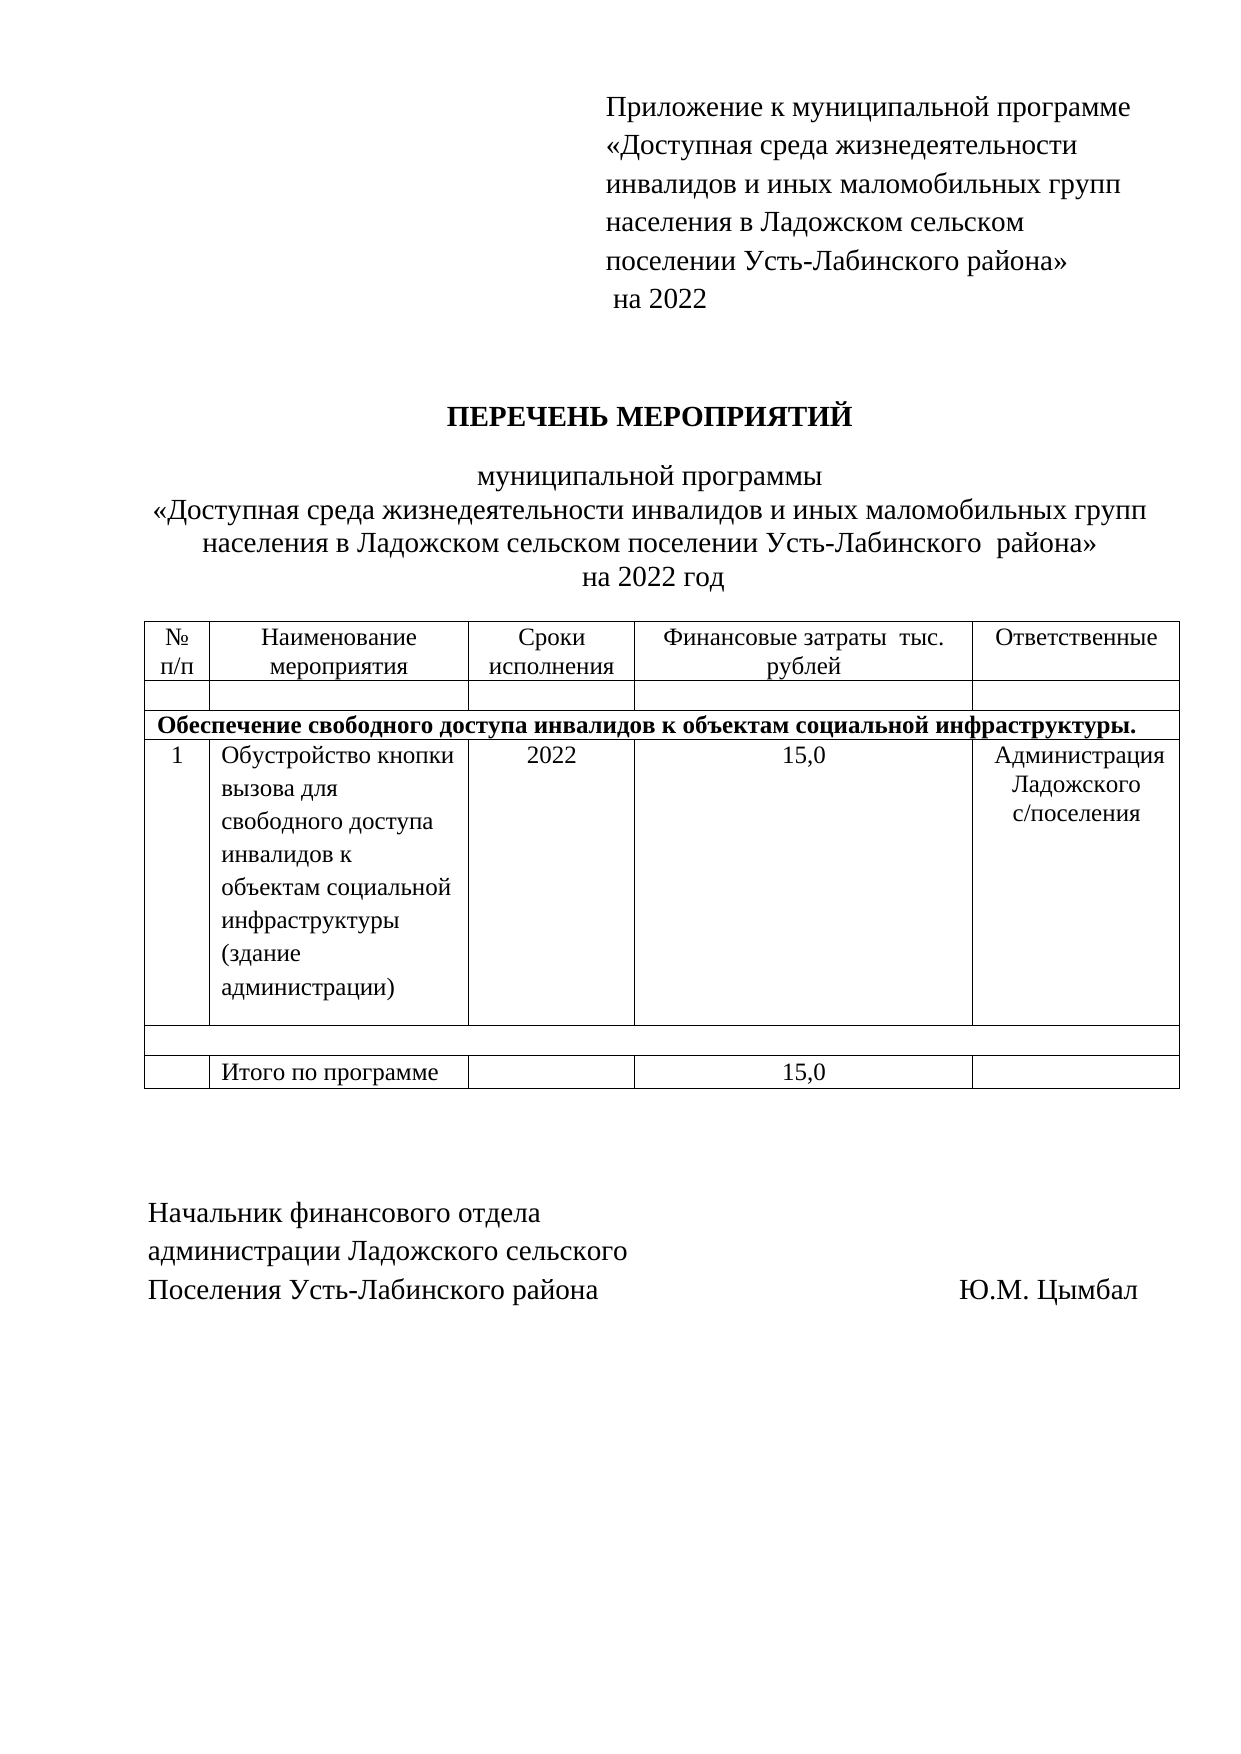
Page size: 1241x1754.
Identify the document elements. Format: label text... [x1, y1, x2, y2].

text муниципальной программы [148, 458, 1152, 492]
table_header Сроки исполнения [469, 622, 634, 680]
table_cell 15,0 [635, 1056, 972, 1088]
table_cell 15,0 [635, 740, 972, 1025]
table_cell [210, 681, 468, 709]
text Поселения Усть-Лабинского района Ю.М. Цымбал [148, 1272, 1152, 1305]
table_cell [973, 681, 1179, 709]
table_header № п/п [145, 622, 209, 680]
text «Доступная среда жизнедеятельности инвалидов и иных маломобильных групп населения в Ладожском сельском поселении Усть-Лабинского района» [148, 492, 1152, 559]
table_cell [635, 681, 972, 709]
table_cell Обеспечение свободного доступа инвалидов к объектам социальной инфраструктуры. [145, 711, 1179, 739]
text администрации Ладожского сельского [148, 1233, 1152, 1267]
text ПЕРЕЧЕНЬ МЕРОПРИЯТИЙ [148, 399, 1152, 432]
table_cell 1 [145, 740, 209, 1025]
table_header Наименование мероприятия [210, 622, 468, 680]
table_header Финансовые затраты тыс. рублей [635, 622, 972, 680]
table_cell [973, 1056, 1179, 1088]
table_cell [145, 1056, 209, 1088]
table_cell [469, 681, 634, 709]
table_cell [145, 681, 209, 709]
table_cell 2022 [469, 740, 634, 1025]
text на 2022 год [148, 559, 1152, 592]
table_header Приложение к муниципальной программе «Доступная среда жизнедеятельности инвалидов и иных маломобильных групп населения в Ладожском сельском поселении Усть-Лабинского района» на 2022 [594, 89, 1163, 339]
table_header Ответственные [973, 622, 1179, 680]
table_cell [145, 1026, 1179, 1055]
table_cell Обустройство кнопки вызова для свободного доступа инвалидов к объектам социальной инфраструктуры (здание администрации) [210, 740, 468, 1025]
table_cell Администрация Ладожского с/поселения [973, 740, 1179, 1025]
text Начальник финансового отдела [148, 1195, 1152, 1228]
table_cell [469, 1056, 634, 1088]
table_cell Итого по программе [210, 1056, 468, 1088]
